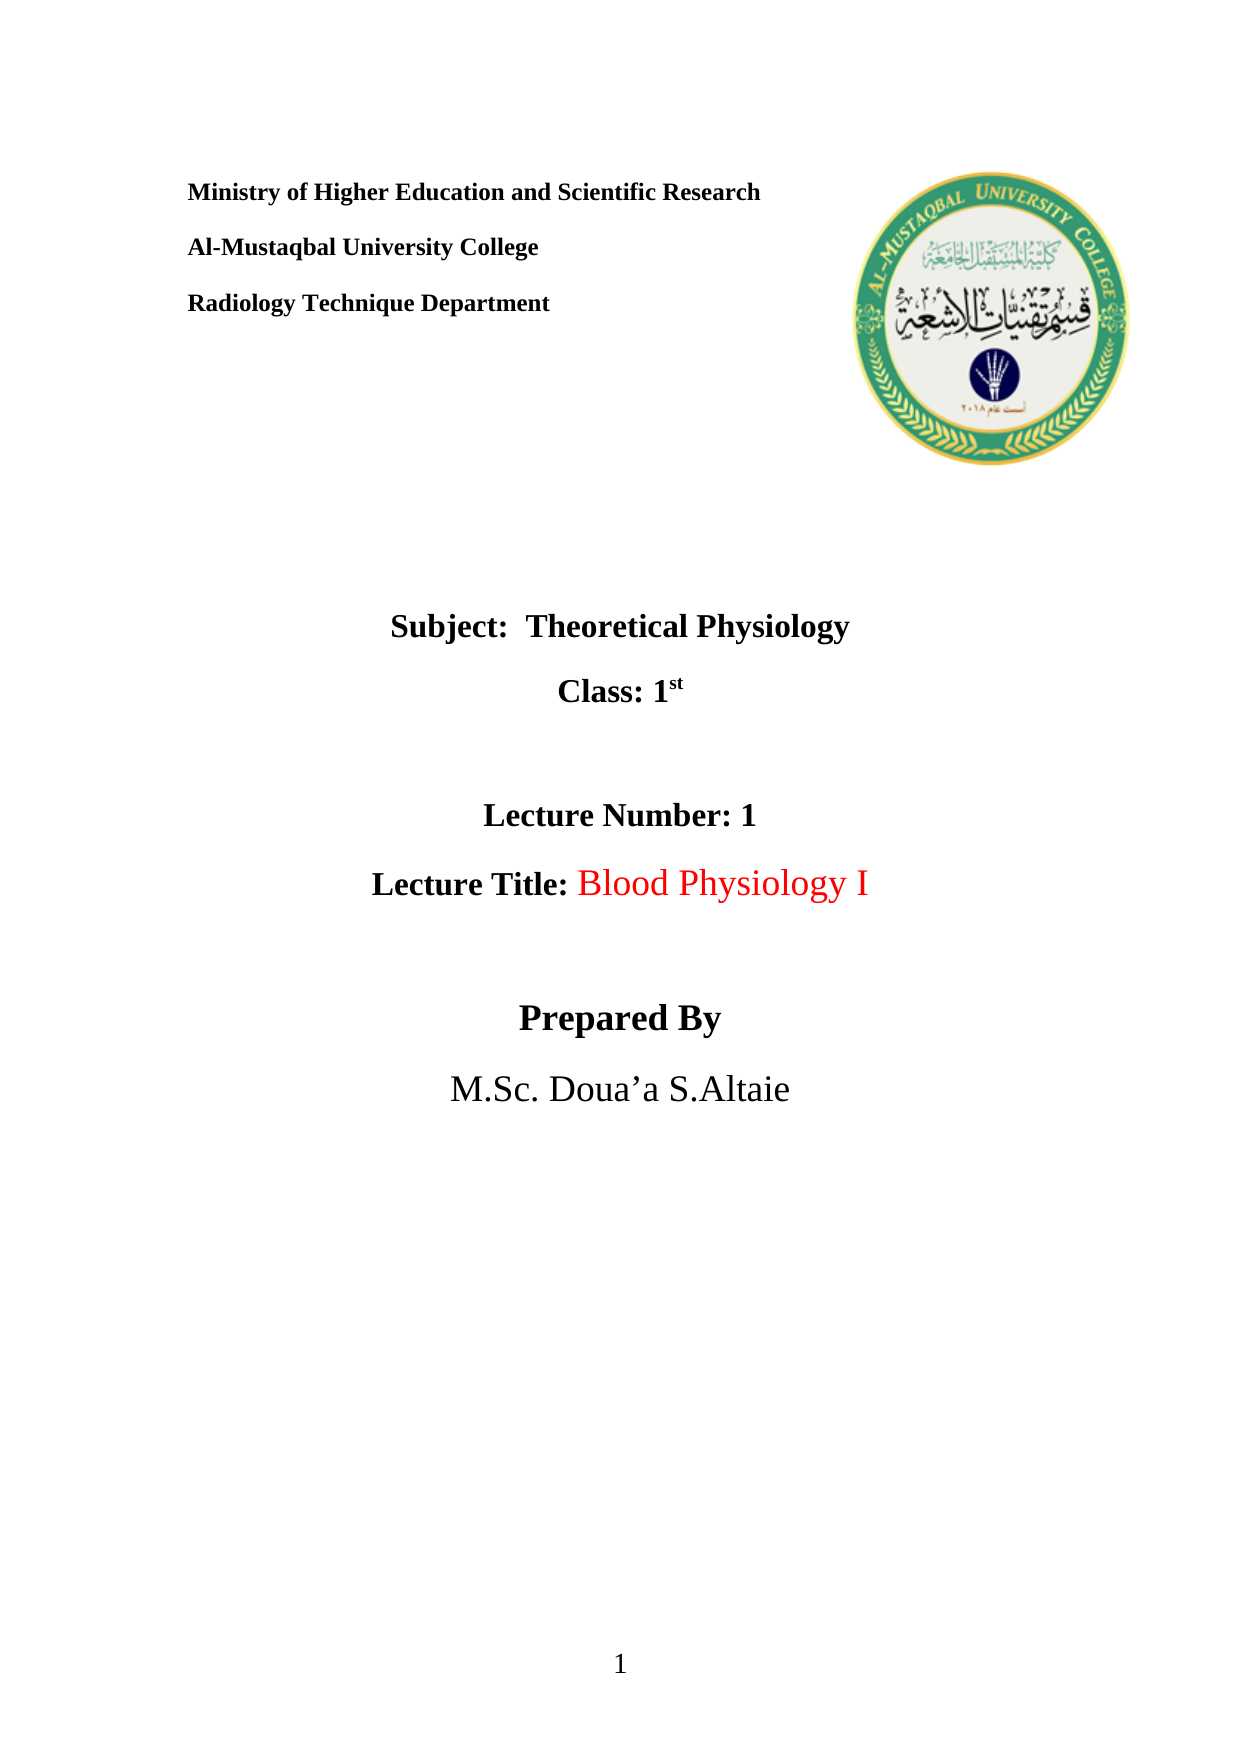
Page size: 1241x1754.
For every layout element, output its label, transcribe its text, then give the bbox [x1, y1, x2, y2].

text Lecture Title: Blood Physiology I [187, 860, 1053, 903]
text Lecture Number: 1 [187, 795, 1053, 834]
text Class: 1st [187, 671, 1053, 709]
text Subject: Theoretical Physiology [187, 606, 1053, 644]
text M.Sc. Doua’a S.Altaie [187, 1066, 1053, 1109]
picture [843, 162, 1139, 475]
text Prepared By [187, 996, 1053, 1039]
text Radiology Technique Department [187, 288, 1053, 517]
text Ministry of Higher Education and Scientific Research [187, 177, 843, 205]
text Al-Mustaqbal University College [187, 232, 843, 261]
